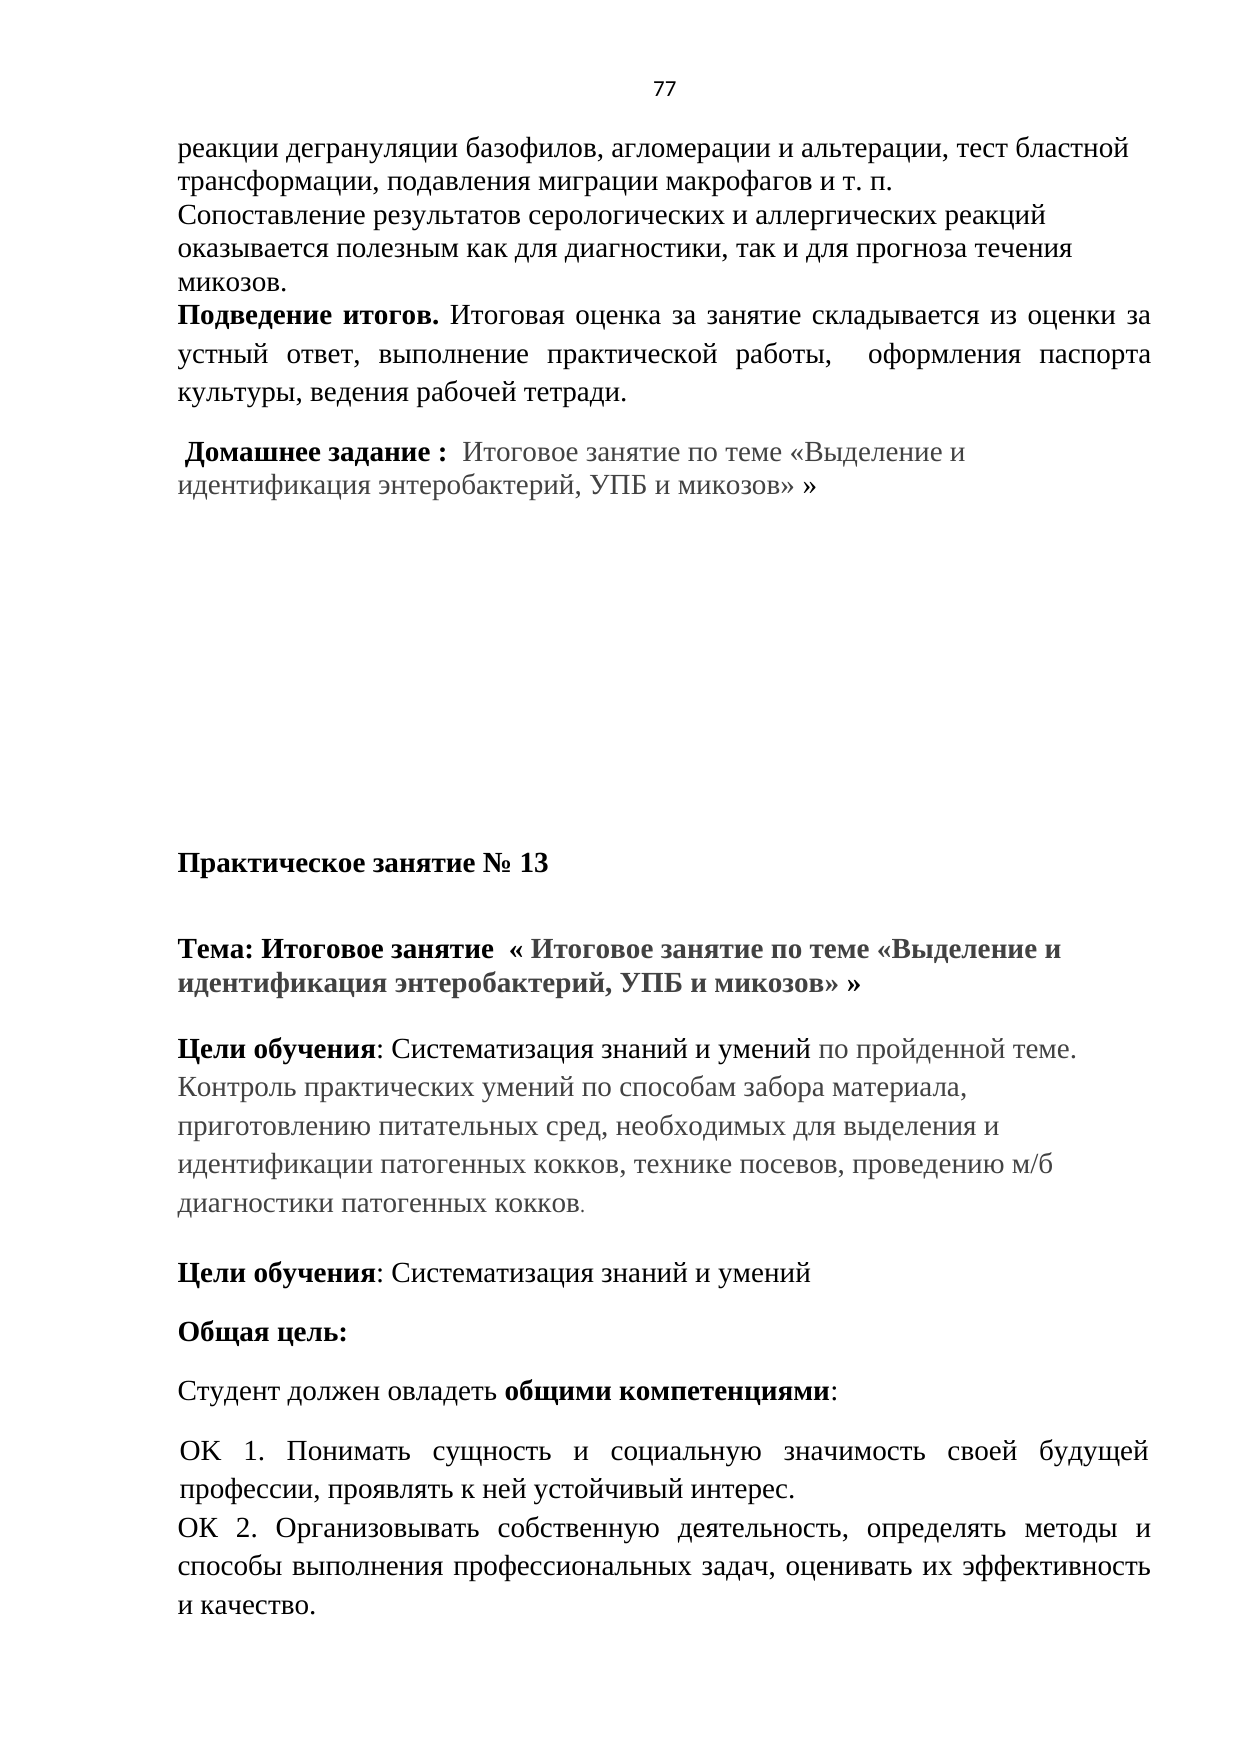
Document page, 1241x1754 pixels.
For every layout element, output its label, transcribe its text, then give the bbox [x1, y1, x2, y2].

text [177, 130, 1152, 297]
text ОК 2. Организовывать собственную деятельность, определять методы и способы выполнения профессиональных задач, оценивать их эффективность и качество. [177, 1510, 1152, 1621]
text Домашнее задание : Итоговое занятие по теме «Выделение и идентификация энтеробактерий, УПБ и микозов» » [177, 434, 1152, 501]
text Подведение итогов. Итоговая оценка за занятие складывается из оценки за устный ответ, выполнение практической работы, оформления паспорта культуры, ведения рабочей тетради. [177, 297, 1152, 408]
text Цели обучения: Систематизация знаний и умений по пройденной теме. Контроль практических умений по способам забора материала, приготовлению питательных сред, необходимых для выделения и идентификации патогенных кокков, технике посевов, проведению м/б диагностики патогенных кокков. [177, 1031, 1152, 1251]
text OK 1. Понимать сущность и социальную значимость своей будущей профессии, проявлять к ней устойчивый интерес. [179, 1433, 1149, 1505]
text Общая цель: [177, 1314, 1152, 1348]
text Практическое занятие № 13 [177, 845, 1152, 878]
text Цели обучения: Систематизация знаний и умений [177, 1255, 1152, 1288]
text Студент должен овладеть общими компетенциями: [177, 1373, 1152, 1407]
text Тема: Итоговое занятие « Итоговое занятие по теме «Выделение и идентификация энтеробактерий, УПБ и микозов» » [177, 931, 1152, 998]
